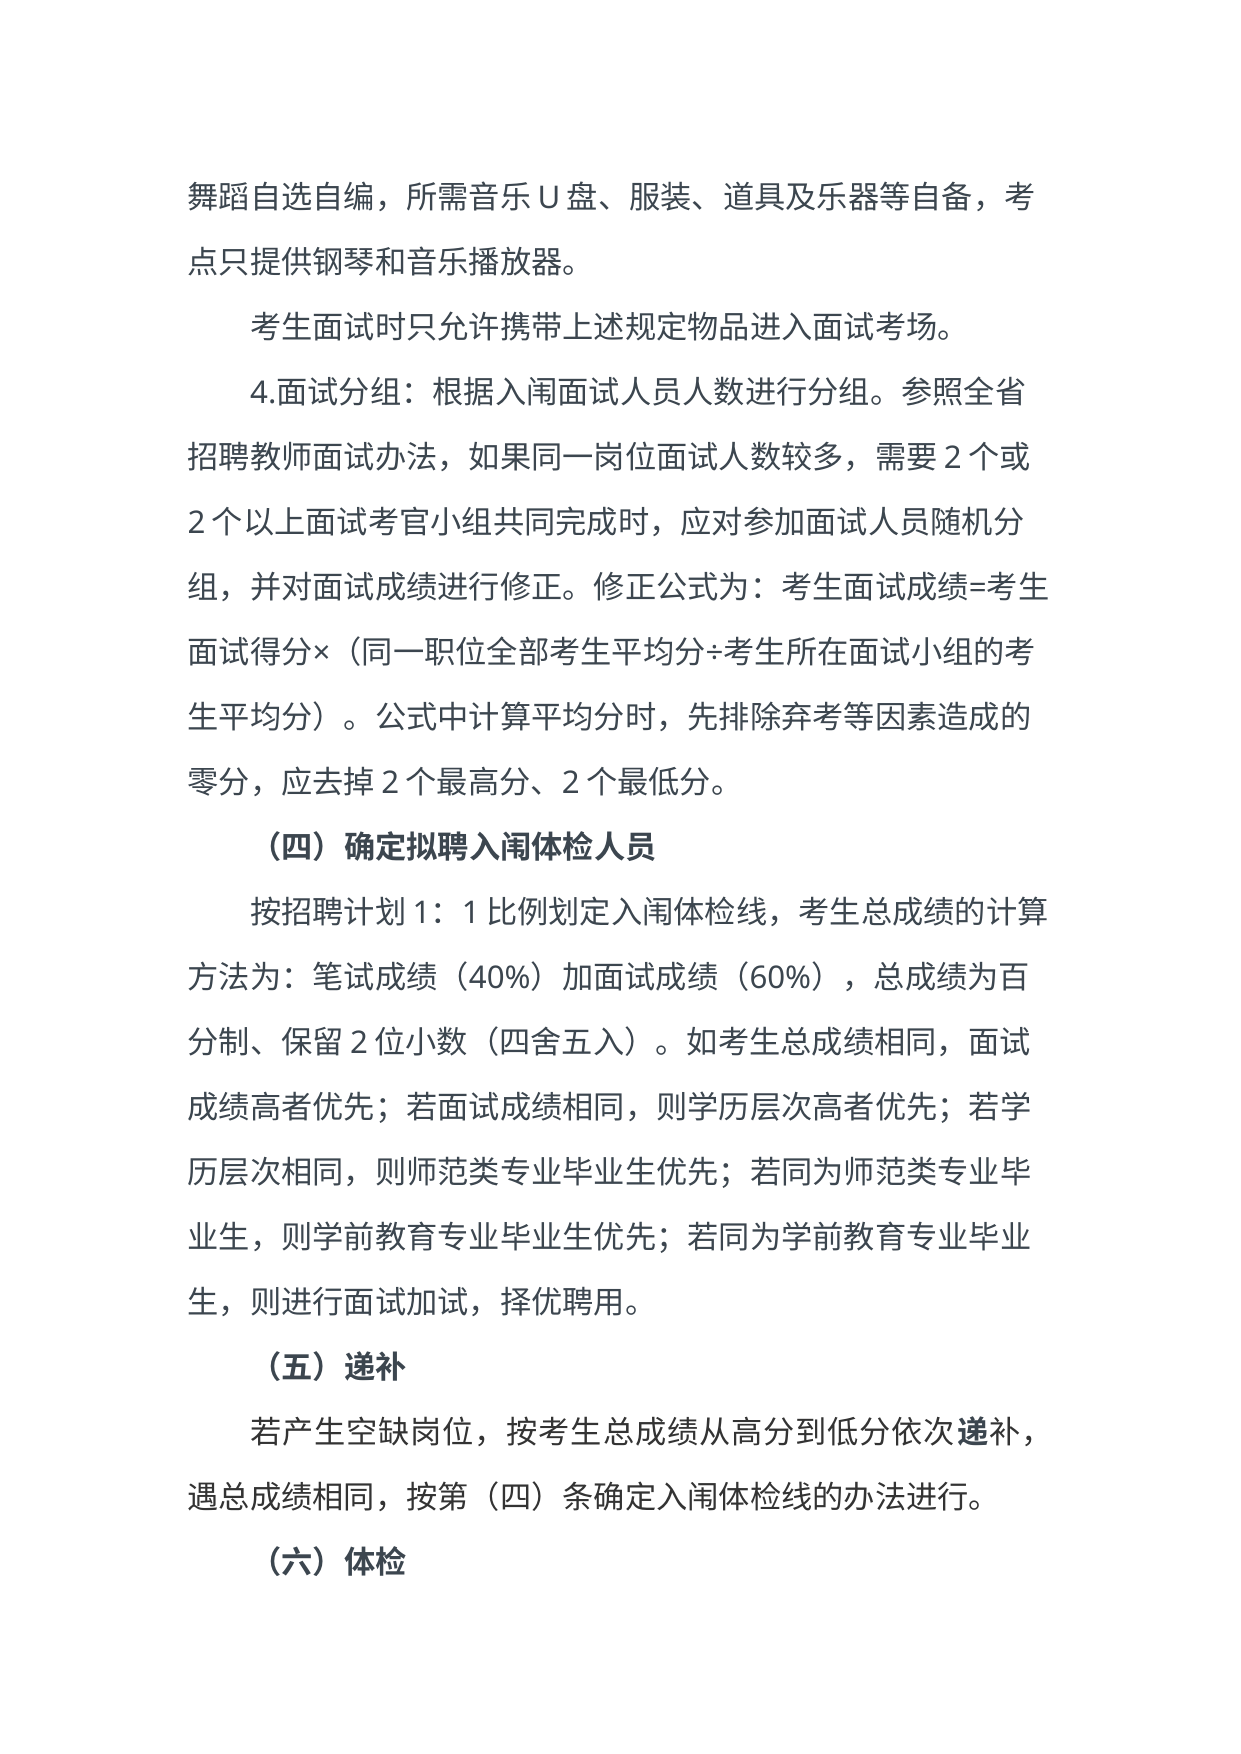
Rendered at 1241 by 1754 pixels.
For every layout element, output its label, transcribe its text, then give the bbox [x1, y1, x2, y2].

text 按招聘计划1：1比例划定入闱体检线，考生总成绩的计算方法为：笔试成绩（40%）加面试成绩（60%），总成绩为百分制、保留2位小数（四舍五入）。如考生总成绩相同，面试成绩高者优先；若面试成绩相同，则学历层次高者优先；若学历层次相同，则师范类专业毕业生优先；若同为师范类专业毕业生，则学前教育专业毕业生优先；若同为学前教育专业毕业生，则进行面试加试，择优聘用。 [187, 877, 1053, 1332]
text （五）递补 [187, 1332, 1053, 1397]
text （六）体检 [187, 1527, 1053, 1592]
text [187, 162, 1053, 292]
text 考生面试时只允许携带上述规定物品进入面试考场。 [187, 292, 1053, 357]
text 若产生空缺岗位，按考生总成绩从高分到低分依次递补，遇总成绩相同，按第（四）条确定入闱体检线的办法进行。 [187, 1397, 1053, 1527]
text 4.面试分组：根据入闱面试人员人数进行分组。参照全省招聘教师面试办法，如果同一岗位面试人数较多，需要2个或2个以上面试考官小组共同完成时，应对参加面试人员随机分组，并对面试成绩进行修正。修正公式为：考生面试成绩=考生面试得分×（同一职位全部考生平均分÷考生所在面试小组的考生平均分）。公式中计算平均分时，先排除弃考等因素造成的零分，应去掉2个最高分、2个最低分。 [187, 357, 1053, 812]
text （四）确定拟聘入闱体检人员 [187, 812, 1053, 877]
